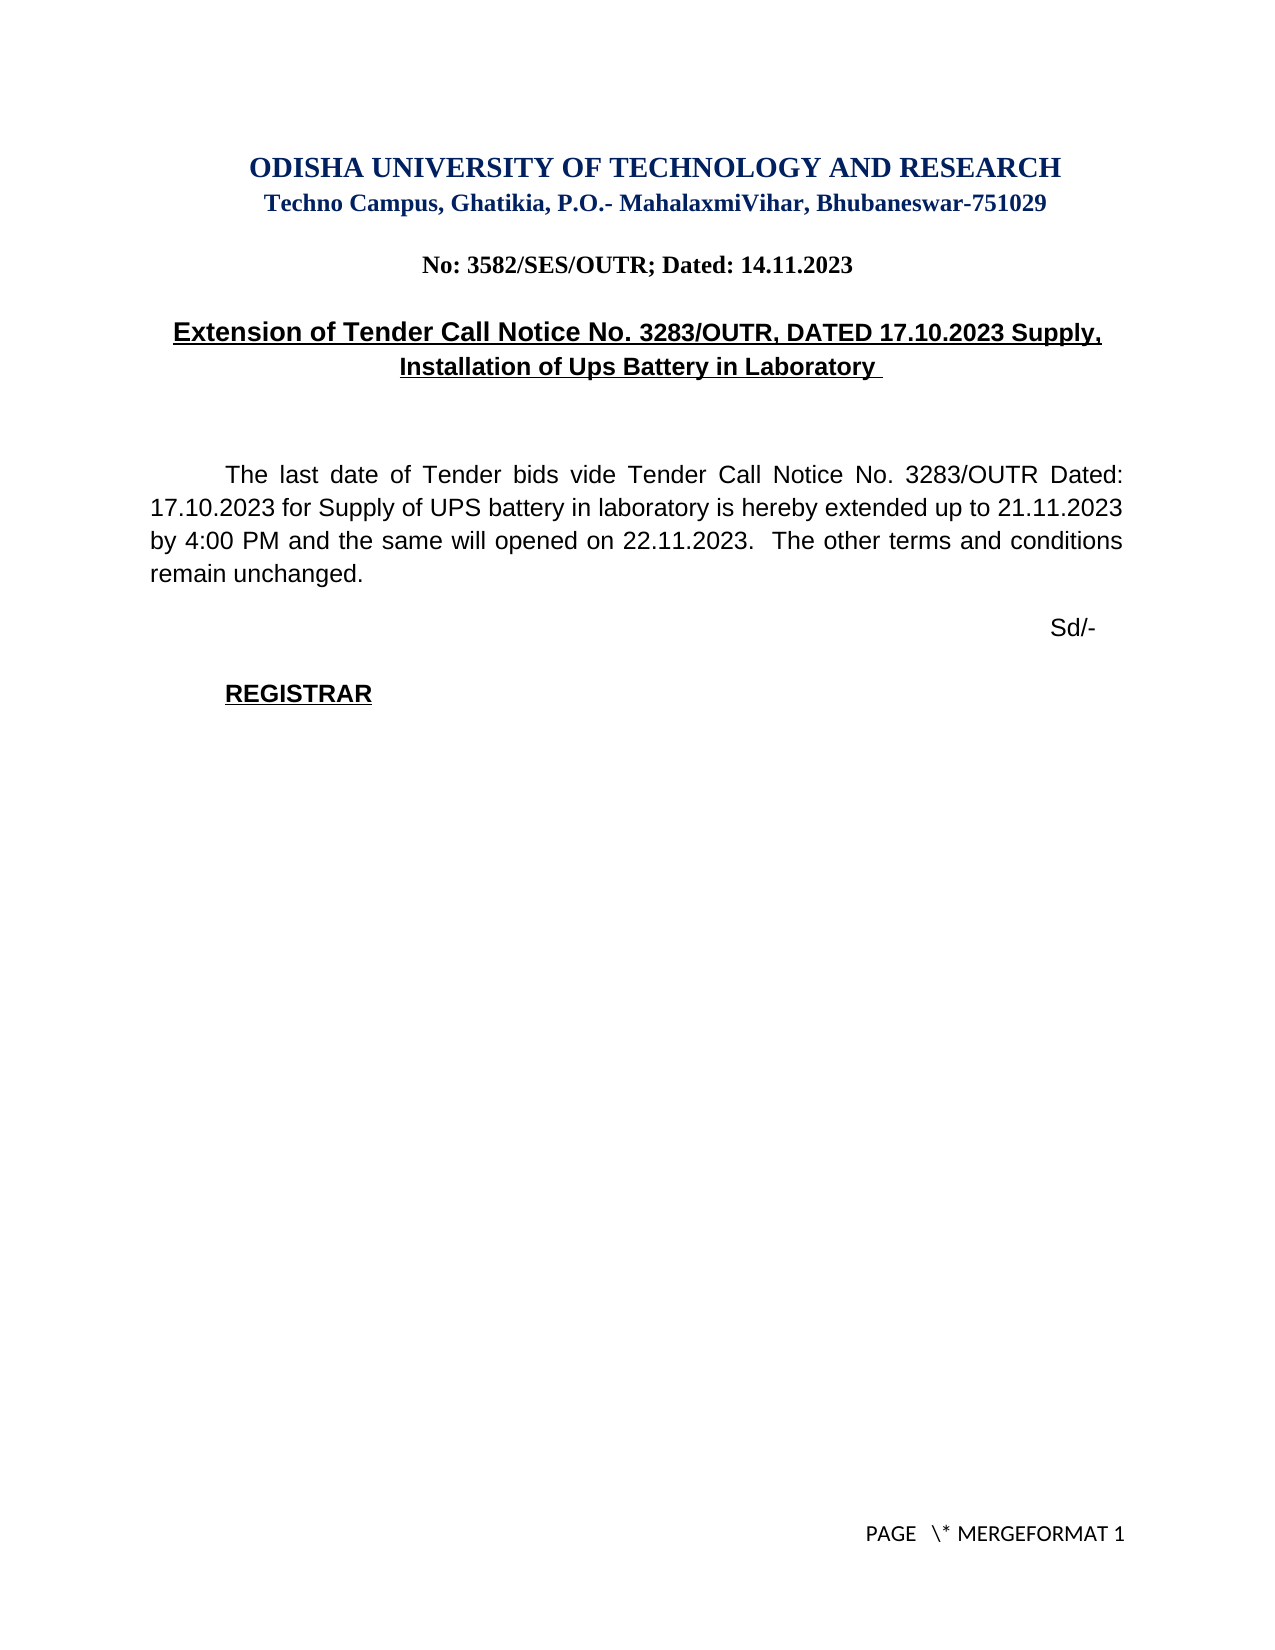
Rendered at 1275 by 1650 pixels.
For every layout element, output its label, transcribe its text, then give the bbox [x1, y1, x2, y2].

text Techno Campus, Ghatikia, P.O.- MahalaxmiVihar, Bhubaneswar-751029 [150, 188, 1161, 217]
text ODISHA UNIVERSITY OF TECHNOLOGY AND RESEARCH [150, 150, 1161, 183]
text No: 3582/SES/OUTR; Dated: 14.11.2023 [150, 250, 1125, 279]
text The last date of Tender bids vide Tender Call Notice No. 3283/OUTR Dated: 17.10.2023 for Supply of UPS battery in laboratory is hereby extended up to 21.11.2023 by 4:00 PM and the same will opened on 22.11.2023. The other terms and conditions remain unchanged. [150, 459, 1125, 587]
text Extension of Tender Call Notice No. 3283/OUTR, DATED 17.10.2023 Supply, Installation of Ups Battery in Laboratory [150, 316, 1125, 381]
text Sd/- REGISTRAR [150, 612, 1125, 707]
